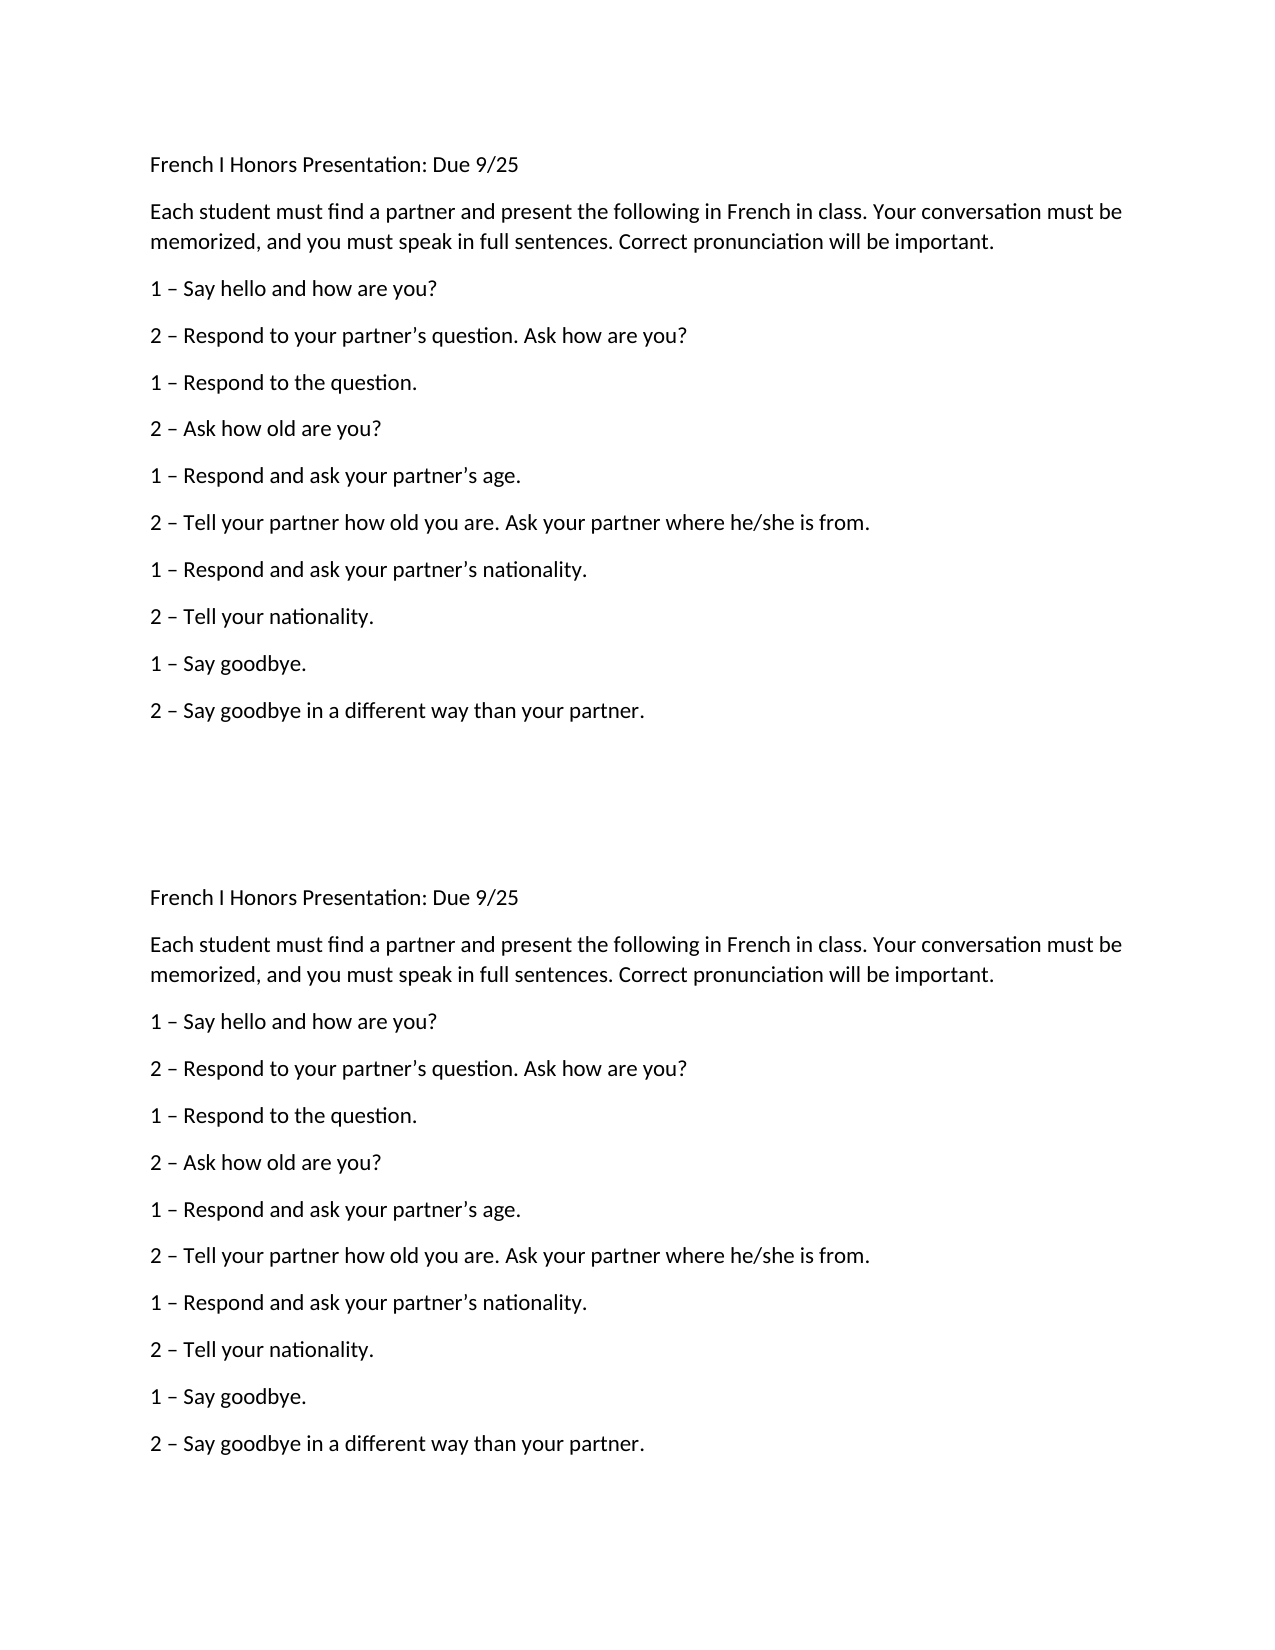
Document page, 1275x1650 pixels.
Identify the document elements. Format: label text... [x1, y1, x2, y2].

text 1 – Say hello and how are you? [150, 274, 1125, 302]
text 2 – Say goodbye in a different way than your partner. [150, 1429, 1125, 1457]
text 1 – Respond and ask your partner’s age. [150, 1195, 1125, 1223]
text 2 – Ask how old are you? [150, 1148, 1125, 1176]
text 2 – Respond to your partner’s question. Ask how are you? [150, 321, 1125, 349]
text Each student must find a partner and present the following in French in class. Your conversation must be memorized, and you must speak in full sentences. Correct pronunciation will be important. [150, 930, 1125, 988]
text 1 – Respond to the question. [150, 368, 1125, 396]
text 1 – Say hello and how are you? [150, 1007, 1125, 1035]
text 1 – Respond and ask your partner’s age. [150, 461, 1125, 489]
text French I Honors Presentation: Due 9/25 [150, 150, 1125, 178]
text French I Honors Presentation: Due 9/25 [150, 883, 1125, 911]
text 2 – Tell your nationality. [150, 602, 1125, 630]
text 1 – Say goodbye. [150, 1382, 1125, 1410]
text 2 – Tell your nationality. [150, 1335, 1125, 1363]
text 2 – Say goodbye in a different way than your partner. [150, 696, 1125, 724]
text 2 – Tell your partner how old you are. Ask your partner where he/she is from. [150, 1242, 1125, 1270]
text Each student must find a partner and present the following in French in class. Your conversation must be memorized, and you must speak in full sentences. Correct pronunciation will be important. [150, 197, 1125, 255]
text 1 – Say goodbye. [150, 649, 1125, 677]
text 2 – Respond to your partner’s question. Ask how are you? [150, 1054, 1125, 1082]
text 2 – Ask how old are you? [150, 414, 1125, 443]
text 1 – Respond and ask your partner’s nationality. [150, 1288, 1125, 1317]
text 1 – Respond to the question. [150, 1101, 1125, 1129]
text 1 – Respond and ask your partner’s nationality. [150, 555, 1125, 583]
text 2 – Tell your partner how old you are. Ask your partner where he/she is from. [150, 508, 1125, 536]
